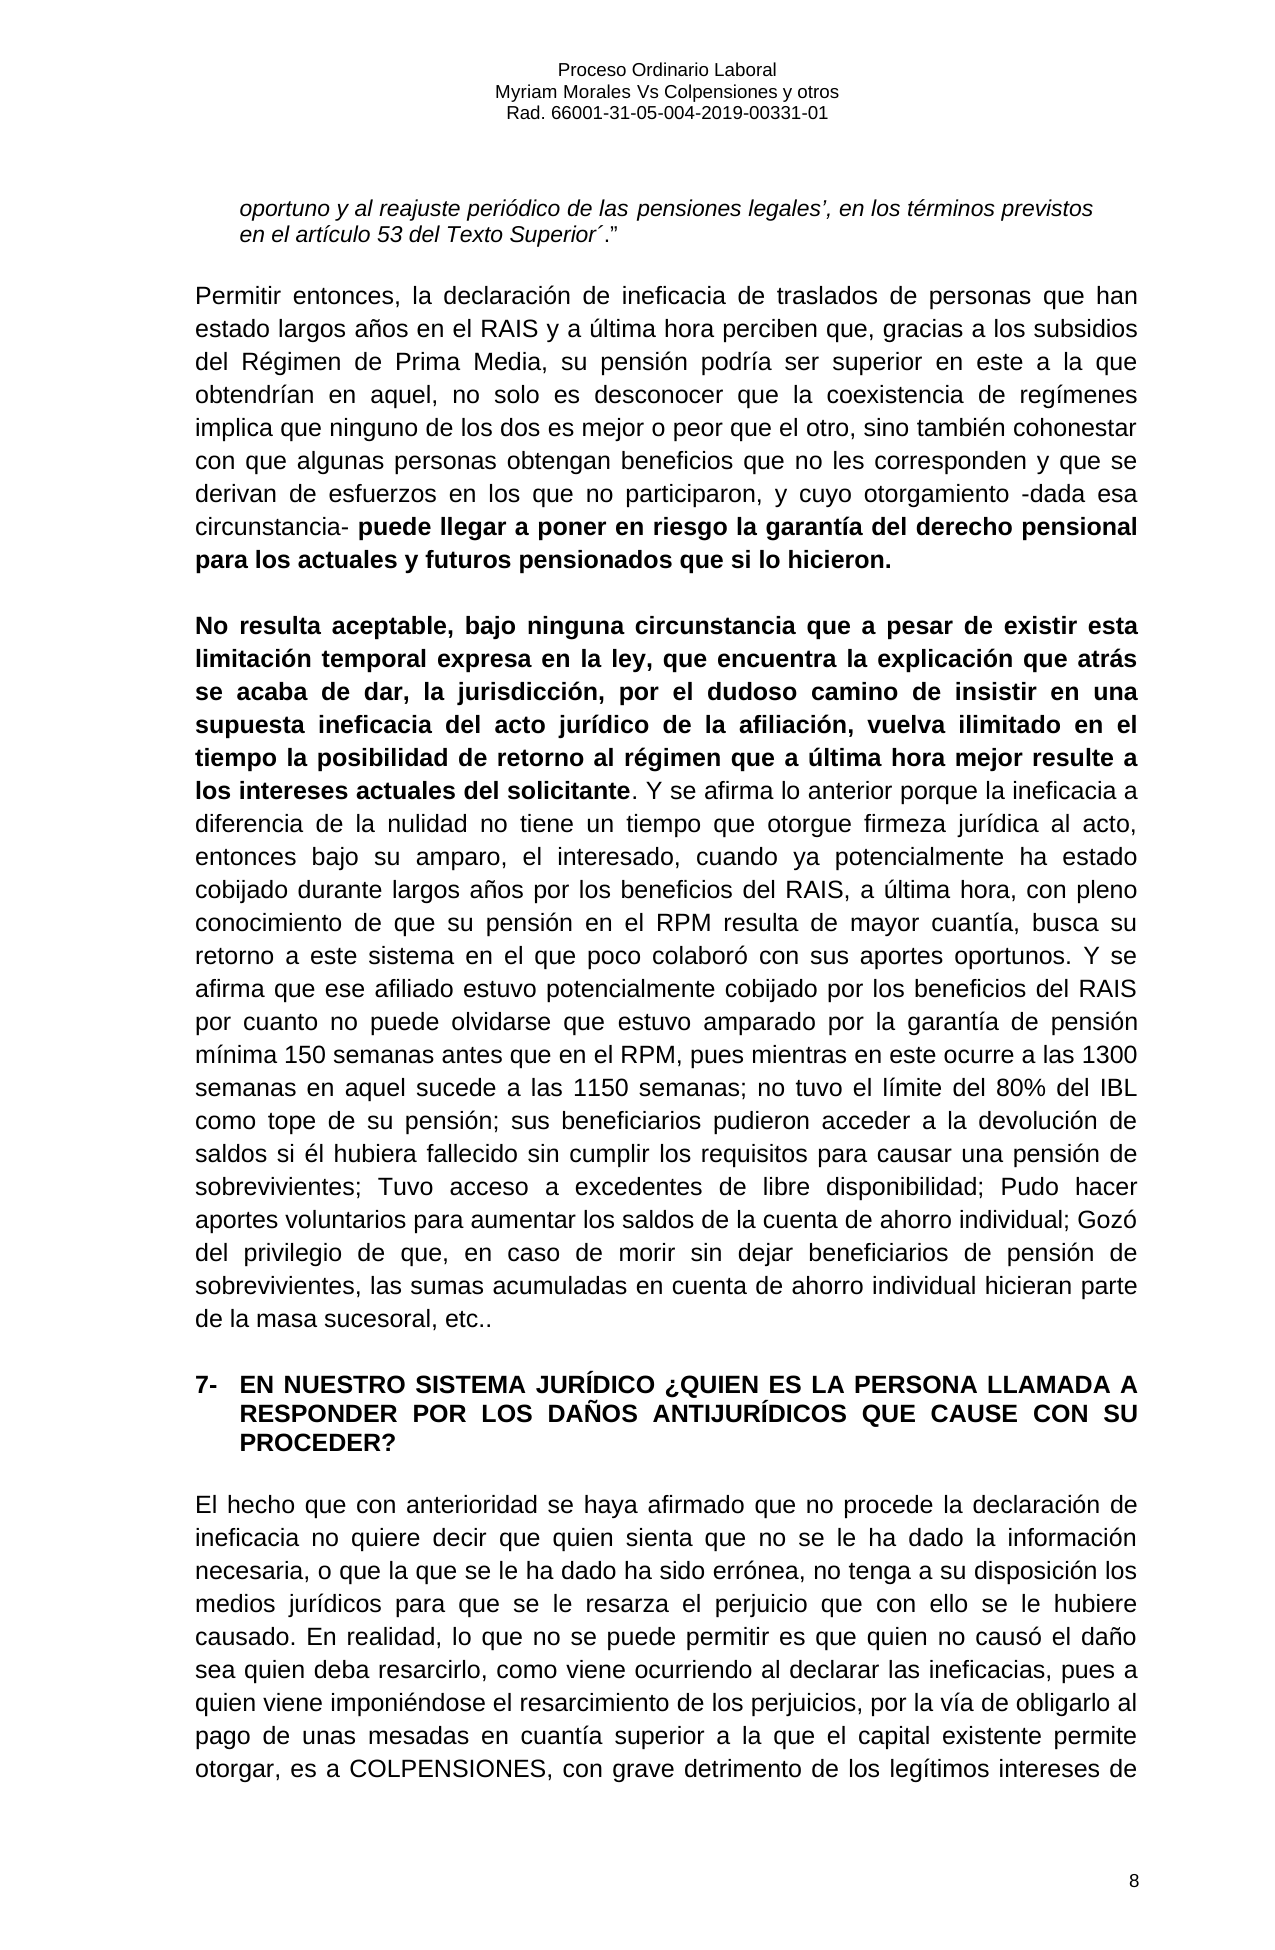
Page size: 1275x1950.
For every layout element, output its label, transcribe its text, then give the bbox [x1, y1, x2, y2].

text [239, 195, 1095, 248]
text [195, 1489, 1139, 1782]
text Permitir entonces, la declaración de ineficacia de traslados de personas que han estado largos años en el RAIS y a última hora perciben que, gracias a los subsidios del Régimen de Prima Media, su pensión podría ser superior en este a la que obtendrían en aquel, no solo es desconocer que la coexistencia de regímenes implica que ninguno de los dos es mejor o peor que el otro, sino también cohonestar con que algunas personas obtengan beneficios que no les corresponden y que se derivan de esfuerzos en los que no participaron, y cuyo otorgamiento -dada esa circunstancia- puede llegar a poner en riesgo la garantía del derecho pensional para los actuales y futuros pensionados que si lo hicieron. [195, 281, 1139, 573]
text No resulta aceptable, bajo ninguna circunstancia que a pesar de existir esta limitación temporal expresa en la ley, que encuentra la explicación que atrás se acaba de dar, la jurisdicción, por el dudoso camino de insistir en una supuesta ineficacia del acto jurídico de la afiliación, vuelva ilimitado en el tiempo la posibilidad de retorno al régimen que a última hora mejor resulte a los intereses actuales del solicitante. Y se afirma lo anterior porque la ineficacia a diferencia de la nulidad no tiene un tiempo que otorgue firmeza jurídica al acto, entonces bajo su amparo, el interesado, cuando ya potencialmente ha estado cobijado durante largos años por los beneficios del RAIS, a última hora, con pleno conocimiento de que su pensión en el RPM resulta de mayor cuantía, busca su retorno a este sistema en el que poco colaboró con sus aportes oportunos. Y se afirma que ese afiliado estuvo potencialmente cobijado por los beneficios del RAIS por cuanto no puede olvidarse que estuvo amparado por la garantía de pensión mínima 150 semanas antes que en el RPM, pues mientras en este ocurre a las 1300 semanas en aquel sucede a las 1150 semanas; no tuvo el límite del 80% del IBL como tope de su pensión; sus beneficiarios pudieron acceder a la devolución de saldos si él hubiera fallecido sin cumplir los requisitos para causar una pensión de sobrevivientes; Tuvo acceso a excedentes de libre disponibilidad; Pudo hacer aportes voluntarios para aumentar los saldos de la cuenta de ahorro individual; Gozó del privilegio de que, en caso de morir sin dejar beneficiarios de pensión de sobrevivientes, las sumas acumuladas en cuenta de ahorro individual hicieran parte de la masa sucesoral, etc.. [195, 611, 1139, 1333]
list EN NUESTRO SISTEMA JURÍDICO ¿QUIEN ES LA PERSONA LLAMADA A RESPONDER POR LOS DAÑOS ANTIJURÍDICOS QUE CAUSE CON SU PROCEDER? [195, 1370, 1139, 1457]
